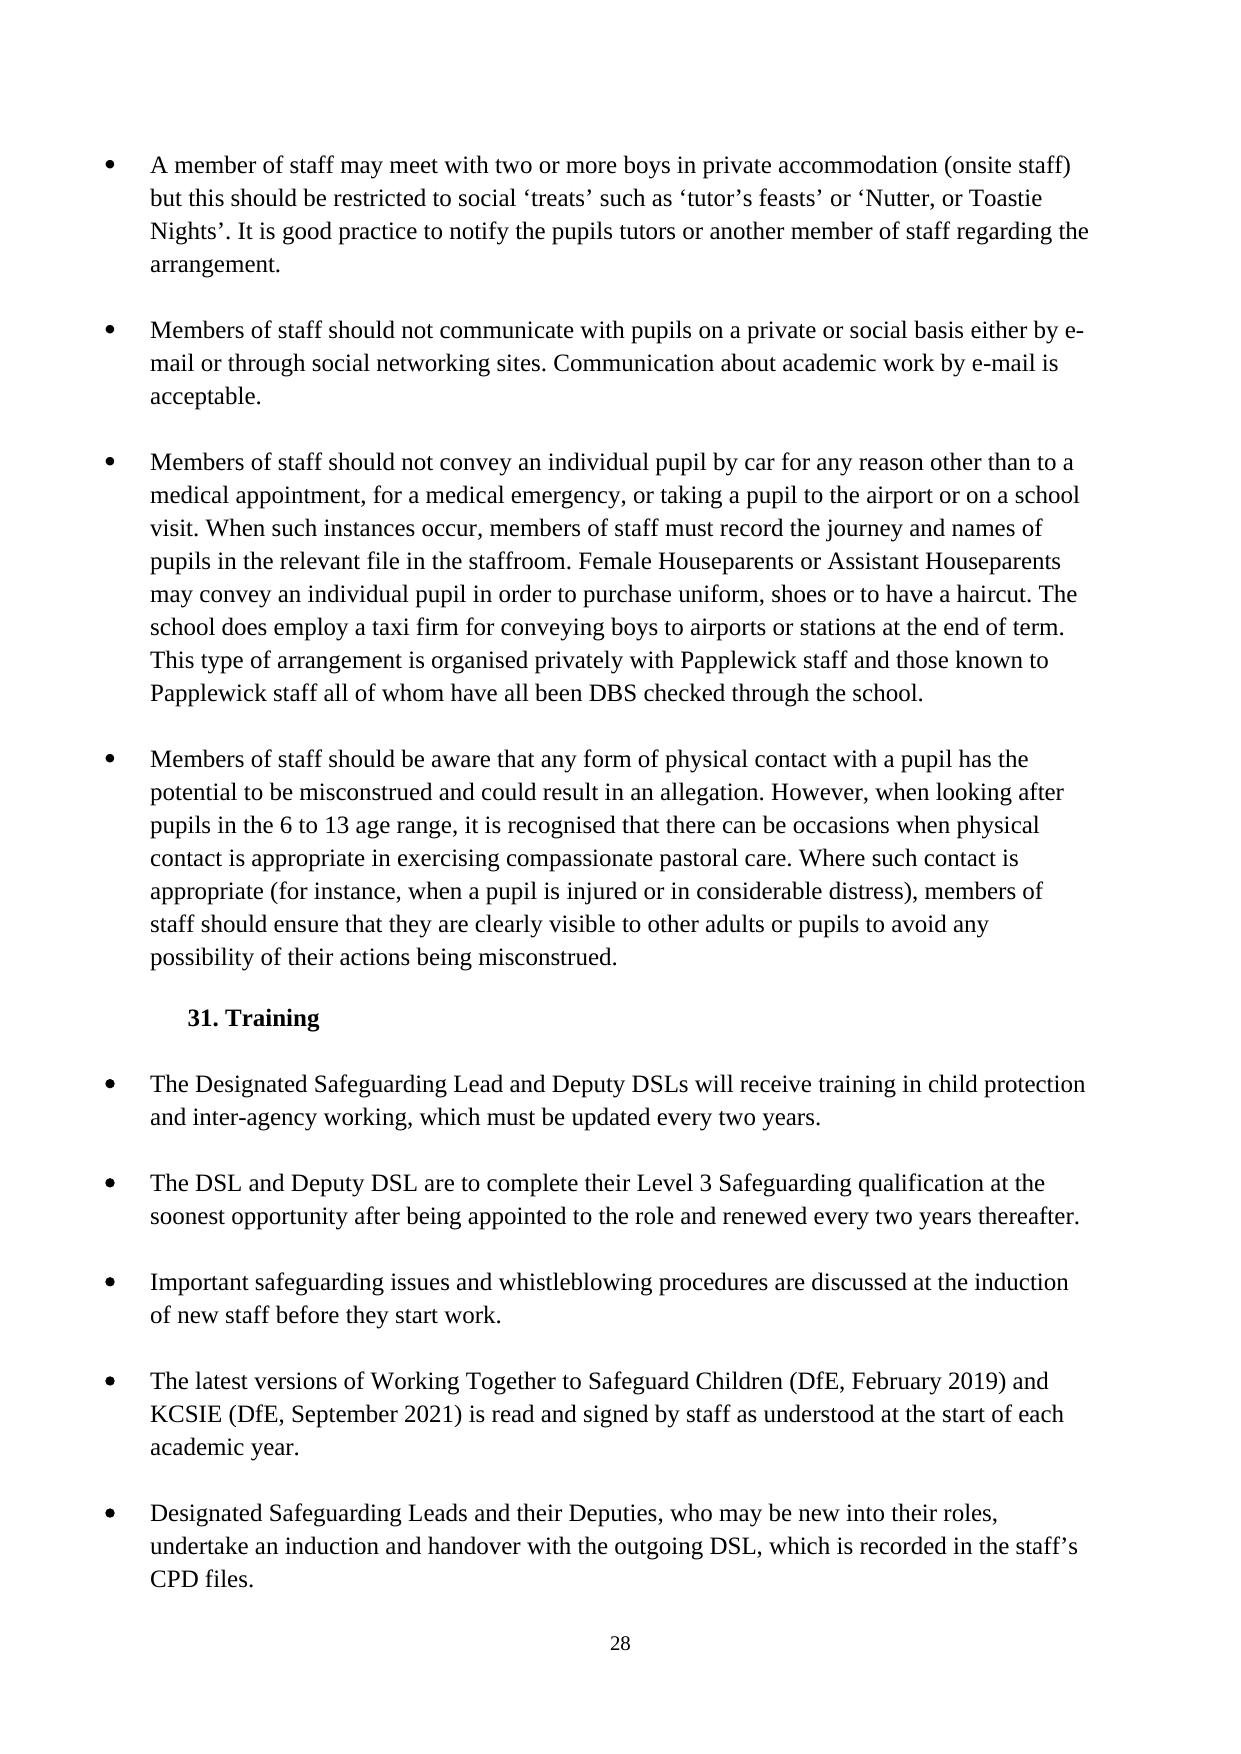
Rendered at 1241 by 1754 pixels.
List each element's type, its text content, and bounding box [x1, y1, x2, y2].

list Important safeguarding issues and whistleblowing procedures are discussed at the induction of new staff before they start work. [106, 1267, 1090, 1329]
list The Designated Safeguarding Lead and Deputy DSLs will receive training in child protection and inter-agency working, which must be updated every two years. [106, 1069, 1090, 1131]
list The latest versions of Working Together to Safeguard Children (DfE, February 2019) and KCSIE (DfE, September 2021) is read and signed by staff as understood at the start of each academic year. [106, 1366, 1090, 1461]
list The DSL and Deputy DSL are to complete their Level 3 Safeguarding qualification at the soonest opportunity after being appointed to the role and renewed every two years thereafter. [106, 1168, 1090, 1230]
list Members of staff should not convey an individual pupil by car for any reason other than to a medical appointment, for a medical emergency, or taking a pupil to the airport or on a school visit. When such instances occur, members of staff must record the journey and names of pupils in the relevant file in the staffroom. Female Houseparents or Assistant Houseparents may convey an individual pupil in order to purchase uniform, shoes or to have a haircut. The school does employ a taxi firm for conveying boys to airports or stations at the end of term. This type of arrangement is organised privately with Papplewick staff and those known to Papplewick staff all of whom have all been DBS checked through the school. [106, 447, 1090, 707]
list A member of staff may meet with two or more boys in private accommodation (onsite staff) but this should be restricted to social ‘treats’ such as ‘tutor’s feasts’ or ‘Nutter, or Toastie Nights’. It is good practice to notify the pupils tutors or another member of staff regarding the arrangement. [106, 150, 1090, 278]
list Designated Safeguarding Leads and their Deputies, who may be new into their roles, undertake an induction and handover with the outgoing DSL, which is recorded in the staff’s CPD files. [106, 1498, 1090, 1593]
list Members of staff should be aware that any form of physical contact with a pupil has the potential to be misconstrued and could result in an allegation. However, when looking after pupils in the 6 to 13 age range, it is recognised that there can be occasions when physical contact is appropriate in exercising compassionate pastoral care. Where such contact is appropriate (for instance, when a pupil is injured or in considerable distress), members of staff should ensure that they are clearly visible to other adults or pupils to avoid any possibility of their actions being misconstrued. [106, 744, 1090, 971]
list Training [187, 1003, 1090, 1032]
list Members of staff should not communicate with pupils on a private or social basis either by e-mail or through social networking sites. Communication about academic work by e-mail is acceptable. [106, 315, 1090, 410]
